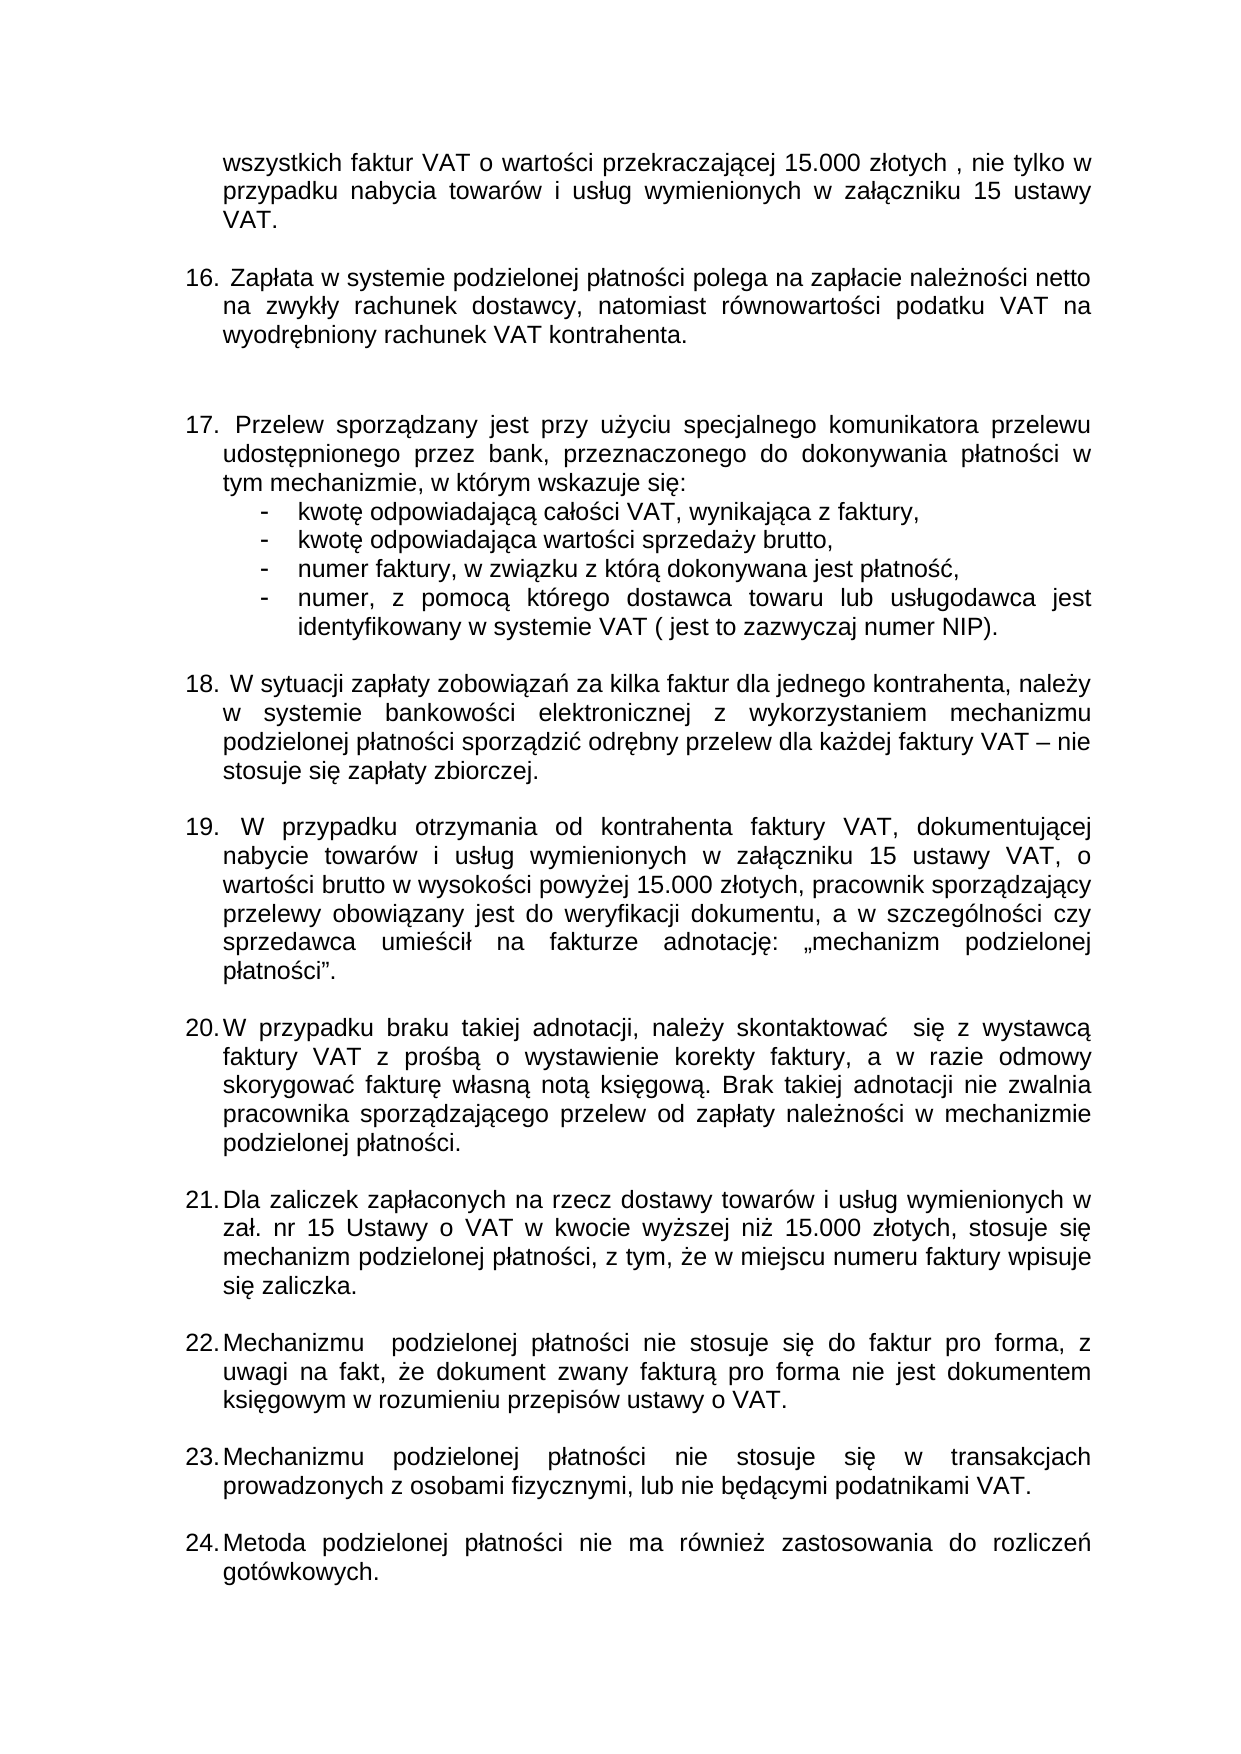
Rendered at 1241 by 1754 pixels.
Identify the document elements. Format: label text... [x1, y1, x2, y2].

list W przypadku otrzymania od kontrahenta faktury VAT, dokumentującej nabycie towarów i usług wymienionych w załączniku 15 ustawy VAT, o wartości brutto w wysokości powyżej 15.000 złotych, pracownik sporządzający przelewy obowiązany jest do weryfikacji dokumentu, a w szczególności czy sprzedawca umieścił na fakturze adnotację: „mechanizm podzielonej płatności”. [185, 812, 1093, 985]
list kwotę odpowiadającą całości VAT, wynikająca z faktury, [260, 496, 1093, 525]
list Metoda podzielonej płatności nie ma również zastosowania do rozliczeń gotówkowych. [185, 1528, 1093, 1586]
list Mechanizmu podzielonej płatności nie stosuje się do faktur pro forma, z uwagi na fakt, że dokument zwany fakturą pro forma nie jest dokumentem księgowym w rozumieniu przepisów ustawy o VAT. [185, 1328, 1093, 1414]
list kwotę odpowiadająca wartości sprzedaży brutto, [260, 525, 1093, 554]
list W przypadku braku takiej adnotacji, należy skontaktować się z wystawcą faktury VAT z prośbą o wystawienie korekty faktury, a w razie odmowy skorygować fakturę własną notą księgową. Brak takiej adnotacji nie zwalnia pracownika sporządzającego przelew od zapłaty należności w mechanizmie podzielonej płatności. [185, 1013, 1093, 1157]
list Przelew sporządzany jest przy użyciu specjalnego komunikatora przelewu udostępnionego przez bank, przeznaczonego do dokonywania płatności w tym mechanizmie, w którym wskazuje się: [185, 410, 1093, 496]
list numer faktury, w związku z którą dokonywana jest płatność, [260, 554, 1093, 583]
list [185, 148, 1093, 234]
list numer, z pomocą którego dostawca towaru lub usługodawca jest identyfikowany w systemie VAT ( jest to zazwyczaj numer NIP). [260, 583, 1093, 641]
list Dla zaliczek zapłaconych na rzecz dostawy towarów i usług wymienionych w zał. nr 15 Ustawy o VAT w kwocie wyższej niż 15.000 złotych, stosuje się mechanizm podzielonej płatności, z tym, że w miejscu numeru faktury wpisuje się zaliczka. [185, 1185, 1093, 1300]
list W sytuacji zapłaty zobowiązań za kilka faktur dla jednego kontrahenta, należy w systemie bankowości elektronicznej z wykorzystaniem mechanizmu podzielonej płatności sporządzić odrębny przelew dla każdej faktury VAT – nie stosuje się zapłaty zbiorczej. [185, 669, 1093, 784]
list Zapłata w systemie podzielonej płatności polega na zapłacie należności netto na zwykły rachunek dostawcy, natomiast równowartości podatku VAT na wyodrębniony rachunek VAT kontrahenta. [185, 263, 1093, 349]
list Mechanizmu podzielonej płatności nie stosuje się w transakcjach prowadzonych z osobami fizycznymi, lub nie będącymi podatnikami VAT. [185, 1442, 1093, 1499]
